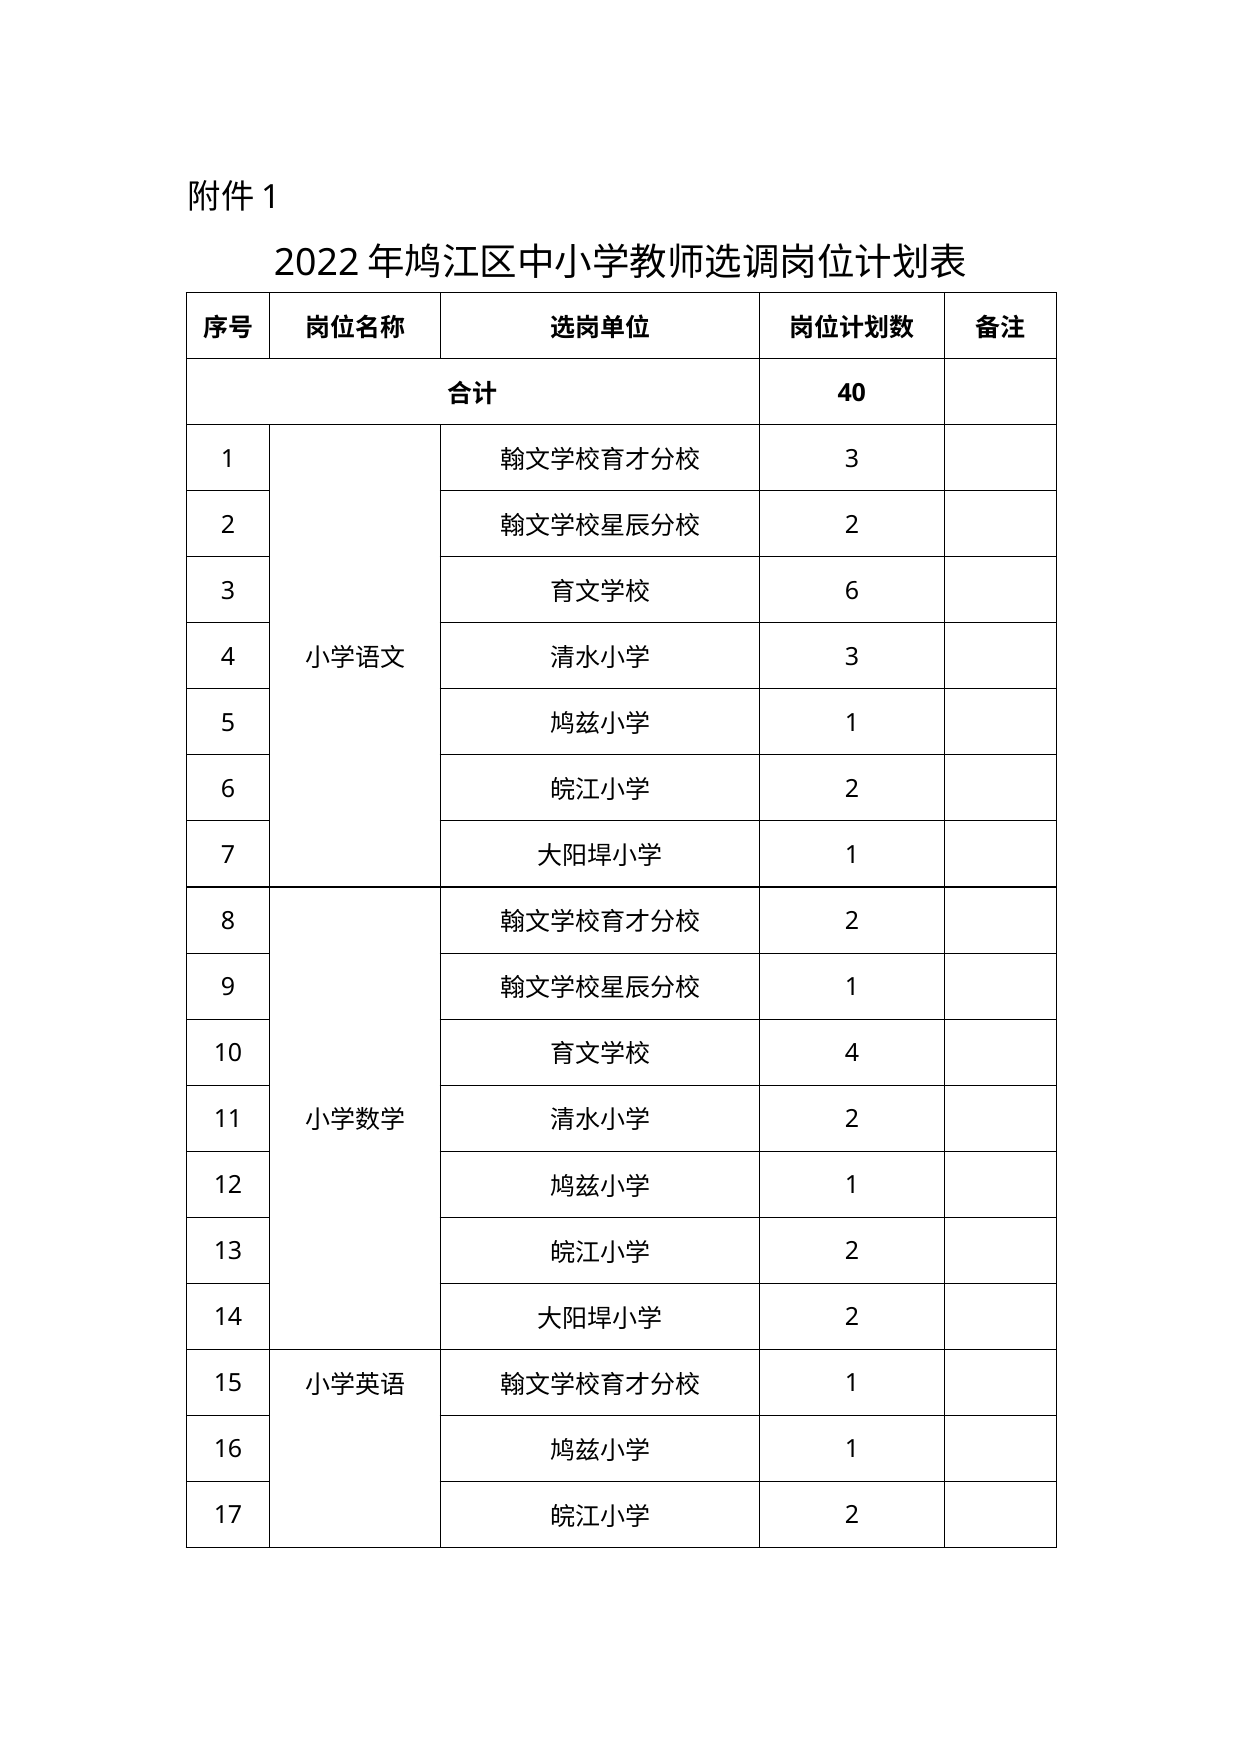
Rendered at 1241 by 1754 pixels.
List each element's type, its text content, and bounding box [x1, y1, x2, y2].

table_cell 13 [187, 1218, 269, 1283]
table_cell 翰文学校星辰分校 [441, 491, 759, 556]
table_cell 皖江小学 [441, 1218, 759, 1283]
table_cell [945, 623, 1056, 688]
table_cell 15 [187, 1350, 269, 1415]
table_cell 17 [187, 1482, 269, 1547]
table_cell 4 [760, 1020, 944, 1084]
table_cell [945, 557, 1056, 622]
table_cell 1 [760, 821, 944, 886]
table_cell 1 [187, 425, 269, 490]
table_cell 小学英语 [270, 1350, 440, 1547]
table_cell 大阳垾小学 [441, 1284, 759, 1349]
table_cell 2 [187, 491, 269, 556]
table_cell 育文学校 [441, 1020, 759, 1084]
table_cell 清水小学 [441, 623, 759, 688]
table_cell [945, 1350, 1056, 1415]
table_header 岗位计划数 [760, 293, 944, 358]
table_cell 皖江小学 [441, 755, 759, 820]
table_cell 1 [760, 1416, 944, 1481]
table_cell 2 [760, 888, 944, 952]
table_cell 6 [760, 557, 944, 622]
table_cell 12 [187, 1152, 269, 1217]
table_cell 1 [760, 954, 944, 1018]
table_cell [945, 1284, 1056, 1349]
table_cell 5 [187, 689, 269, 754]
table_cell 10 [187, 1020, 269, 1084]
table_cell 鸠兹小学 [441, 1416, 759, 1481]
text 附件1 [187, 162, 1053, 227]
table_cell 4 [187, 623, 269, 688]
table_cell [945, 491, 1056, 556]
table_cell 清水小学 [441, 1086, 759, 1151]
table_cell 6 [187, 755, 269, 820]
table_cell 皖江小学 [441, 1482, 759, 1547]
table_cell [945, 1020, 1056, 1084]
table_cell 2 [760, 1086, 944, 1151]
table_cell 育文学校 [441, 557, 759, 622]
table_cell 2 [760, 755, 944, 820]
table_cell 2 [760, 1482, 944, 1547]
table_cell 9 [187, 954, 269, 1018]
table_cell 16 [187, 1416, 269, 1481]
table_cell 大阳垾小学 [441, 821, 759, 886]
table_cell 3 [760, 623, 944, 688]
table_cell 8 [187, 888, 269, 952]
table_cell [945, 425, 1056, 490]
table_cell 3 [187, 557, 269, 622]
table_cell [945, 888, 1056, 952]
table_cell 3 [760, 425, 944, 490]
table_cell [945, 755, 1056, 820]
table_cell 11 [187, 1086, 269, 1151]
table_cell 翰文学校育才分校 [441, 1350, 759, 1415]
table_cell 合计 [187, 359, 759, 424]
table_cell 2 [760, 491, 944, 556]
table_cell 翰文学校育才分校 [441, 888, 759, 952]
table_cell 翰文学校育才分校 [441, 425, 759, 490]
table_header 岗位名称 [270, 293, 440, 358]
table_cell [945, 359, 1056, 424]
table_cell [945, 689, 1056, 754]
table_cell 小学语文 [270, 425, 440, 886]
table_header 备注 [945, 293, 1056, 358]
table_cell 翰文学校星辰分校 [441, 954, 759, 1018]
table_cell [945, 1416, 1056, 1481]
table_cell 14 [187, 1284, 269, 1349]
table_cell 40 [760, 359, 944, 424]
table_cell [945, 821, 1056, 886]
table_cell [945, 1086, 1056, 1151]
table_cell 鸠兹小学 [441, 689, 759, 754]
table_cell 鸠兹小学 [441, 1152, 759, 1217]
table_cell [945, 954, 1056, 1018]
table_cell 小学数学 [270, 888, 440, 1349]
table_cell 2 [760, 1218, 944, 1283]
table_cell [945, 1482, 1056, 1547]
table_cell [945, 1218, 1056, 1283]
table_cell [945, 1152, 1056, 1217]
table_cell 2 [760, 1284, 944, 1349]
table_header 序号 [187, 293, 269, 358]
text 2022年鸠江区中小学教师选调岗位计划表 [187, 227, 1053, 292]
table_cell 1 [760, 1350, 944, 1415]
table_header 选岗单位 [441, 293, 759, 358]
table_cell 7 [187, 821, 269, 886]
table_cell 1 [760, 1152, 944, 1217]
table_cell 1 [760, 689, 944, 754]
